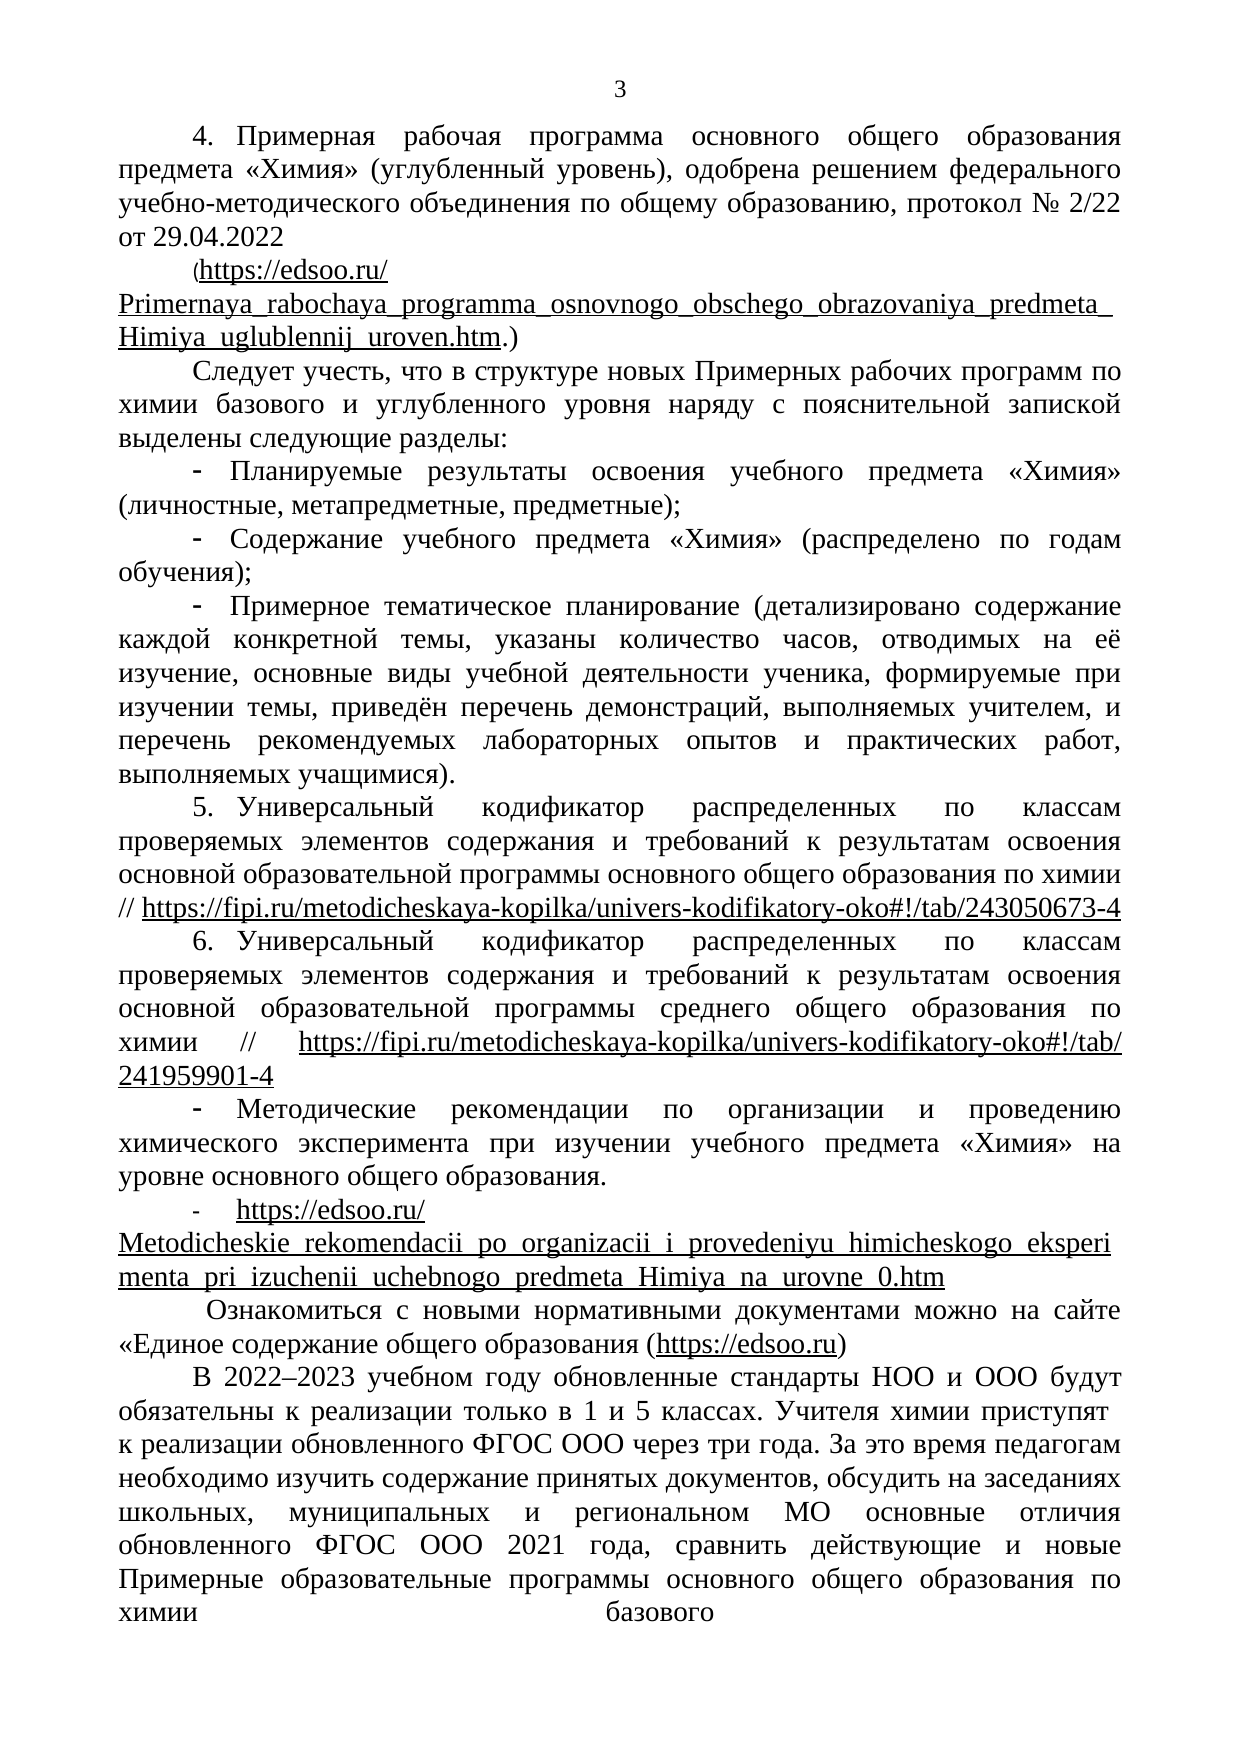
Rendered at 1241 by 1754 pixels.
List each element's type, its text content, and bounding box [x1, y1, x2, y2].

list Методические рекомендации по организации и проведению химического эксперимента при изучении учебного предмета «Химия» на уровне основного общего образования. [118, 1091, 1122, 1192]
text Ознакомиться с новыми нормативными документами можно на сайте «Единое содержание общего образования (https://edsoo.ru) [118, 1292, 1122, 1359]
list Примерное тематическое планирование (детализировано содержание каждой конкретной темы, указаны количество часов, отводимых на её изучение, основные виды учебной деятельности ученика, формируемые при изучении темы, приведён перечень демонстраций, выполняемых учителем, и перечень рекомендуемых лабораторных опытов и практических работ, выполняемых учащимися). [118, 588, 1122, 789]
list Планируемые результаты освоения учебного предмета «Химия» (личностные, метапредметные, предметные); [118, 453, 1122, 521]
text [118, 1359, 1122, 1628]
list https://edsoo.ru/Metodicheskie_rekomendacii_po_organizacii_i_provedeniyu_himicheskogo_eksperimenta_pri_izuchenii_uchebnogo_predmeta_Himiya_na_urovne_0.htm [118, 1192, 1122, 1292]
list (https://edsoo.ru/Primernaya_rabochaya_programma_osnovnogo_obschego_obrazovaniya_predmeta_Himiya_uglublennij_uroven.htm.) [118, 252, 1122, 353]
list Примерная рабочая программа основного общего образования предмета «Химия» (углубленный уровень), одобрена решением федерального учебно-методического объединения по общему образованию, протокол № 2/22 от 29.04.2022 [118, 118, 1122, 252]
list Универсальный кодификатор распределенных по классам проверяемых элементов содержания и требований к результатам освоения основной образовательной программы среднего общего образования по химии // https://fipi.ru/metodicheskaya-kopilka/univers-kodifikatory-oko#!/tab/241959901-4 [118, 923, 1122, 1091]
list Содержание учебного предмета «Химия» (распределено по годам обучения); [118, 521, 1122, 588]
list Универсальный кодификатор распределенных по классам проверяемых элементов содержания и требований к результатам освоения основной образовательной программы основного общего образования по химии // https://fipi.ru/metodicheskaya-kopilka/univers-kodifikatory-oko#!/tab/243050673-4 [118, 789, 1122, 923]
text Следует учесть, что в структуре новых Примерных рабочих программ по химии базового и углубленного уровня наряду с пояснительной запиской выделены следующие разделы: [118, 353, 1122, 453]
